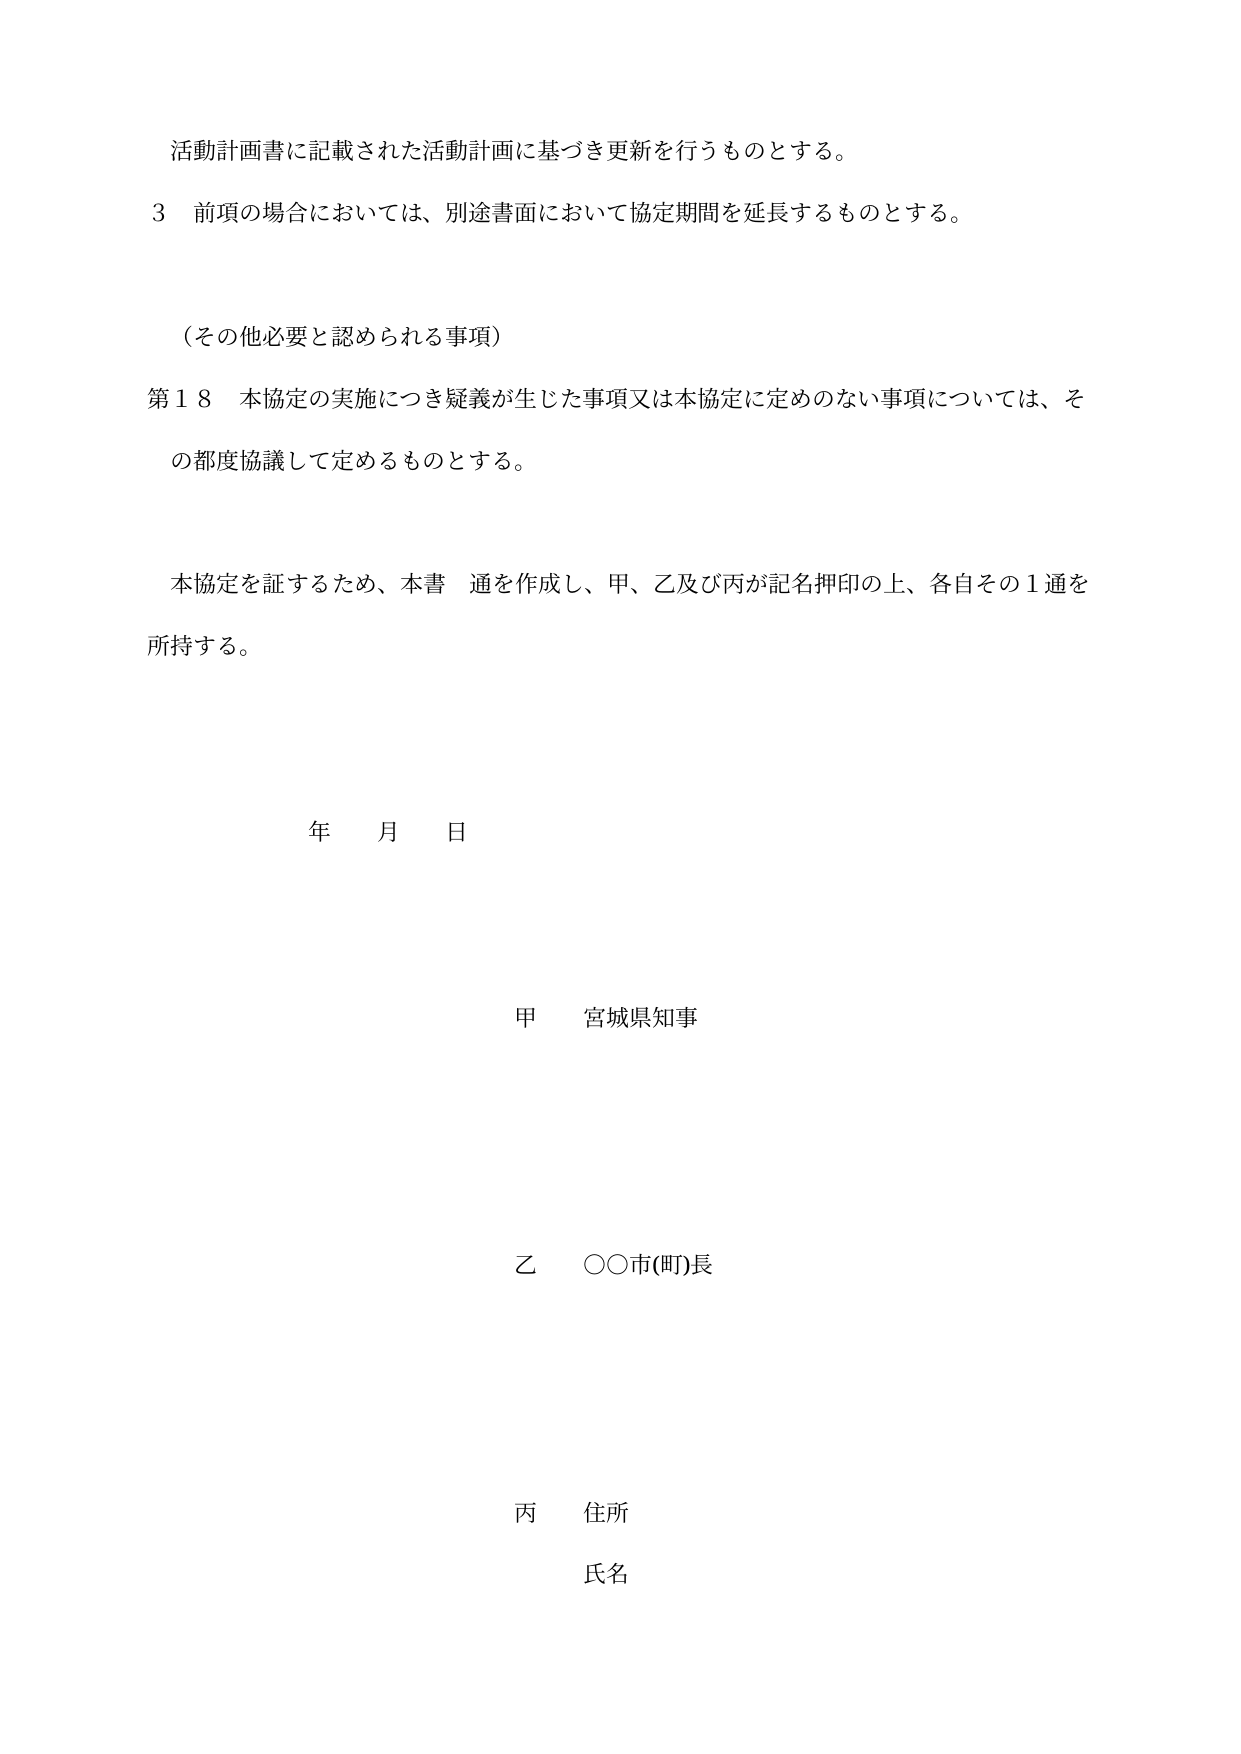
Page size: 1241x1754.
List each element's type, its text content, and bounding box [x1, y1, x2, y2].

text （その他必要と認められる事項） [148, 304, 1092, 366]
text 年 月 日 [148, 799, 1092, 861]
text 第１８ 本協定の実施につき疑義が生じた事項又は本協定に定めのない事項については、そ [148, 366, 1092, 428]
text 乙 ○○市(町)長 [148, 1233, 1092, 1294]
text 丙 住所 [148, 1480, 1092, 1542]
text ３ 前項の場合においては、別途書面において協定期間を延長するものとする。 [148, 181, 1092, 243]
text 氏名 [148, 1542, 1092, 1604]
text の都度協議して定めるものとする。 [148, 428, 1092, 490]
text 本協定を証するため、本書 通を作成し、甲、乙及び丙が記名押印の上、各自その１通を所持する。 [148, 552, 1092, 676]
text 活動計画書に記載された活動計画に基づき更新を行うものとする。 [148, 119, 1092, 181]
text 甲 宮城県知事 [148, 985, 1092, 1047]
